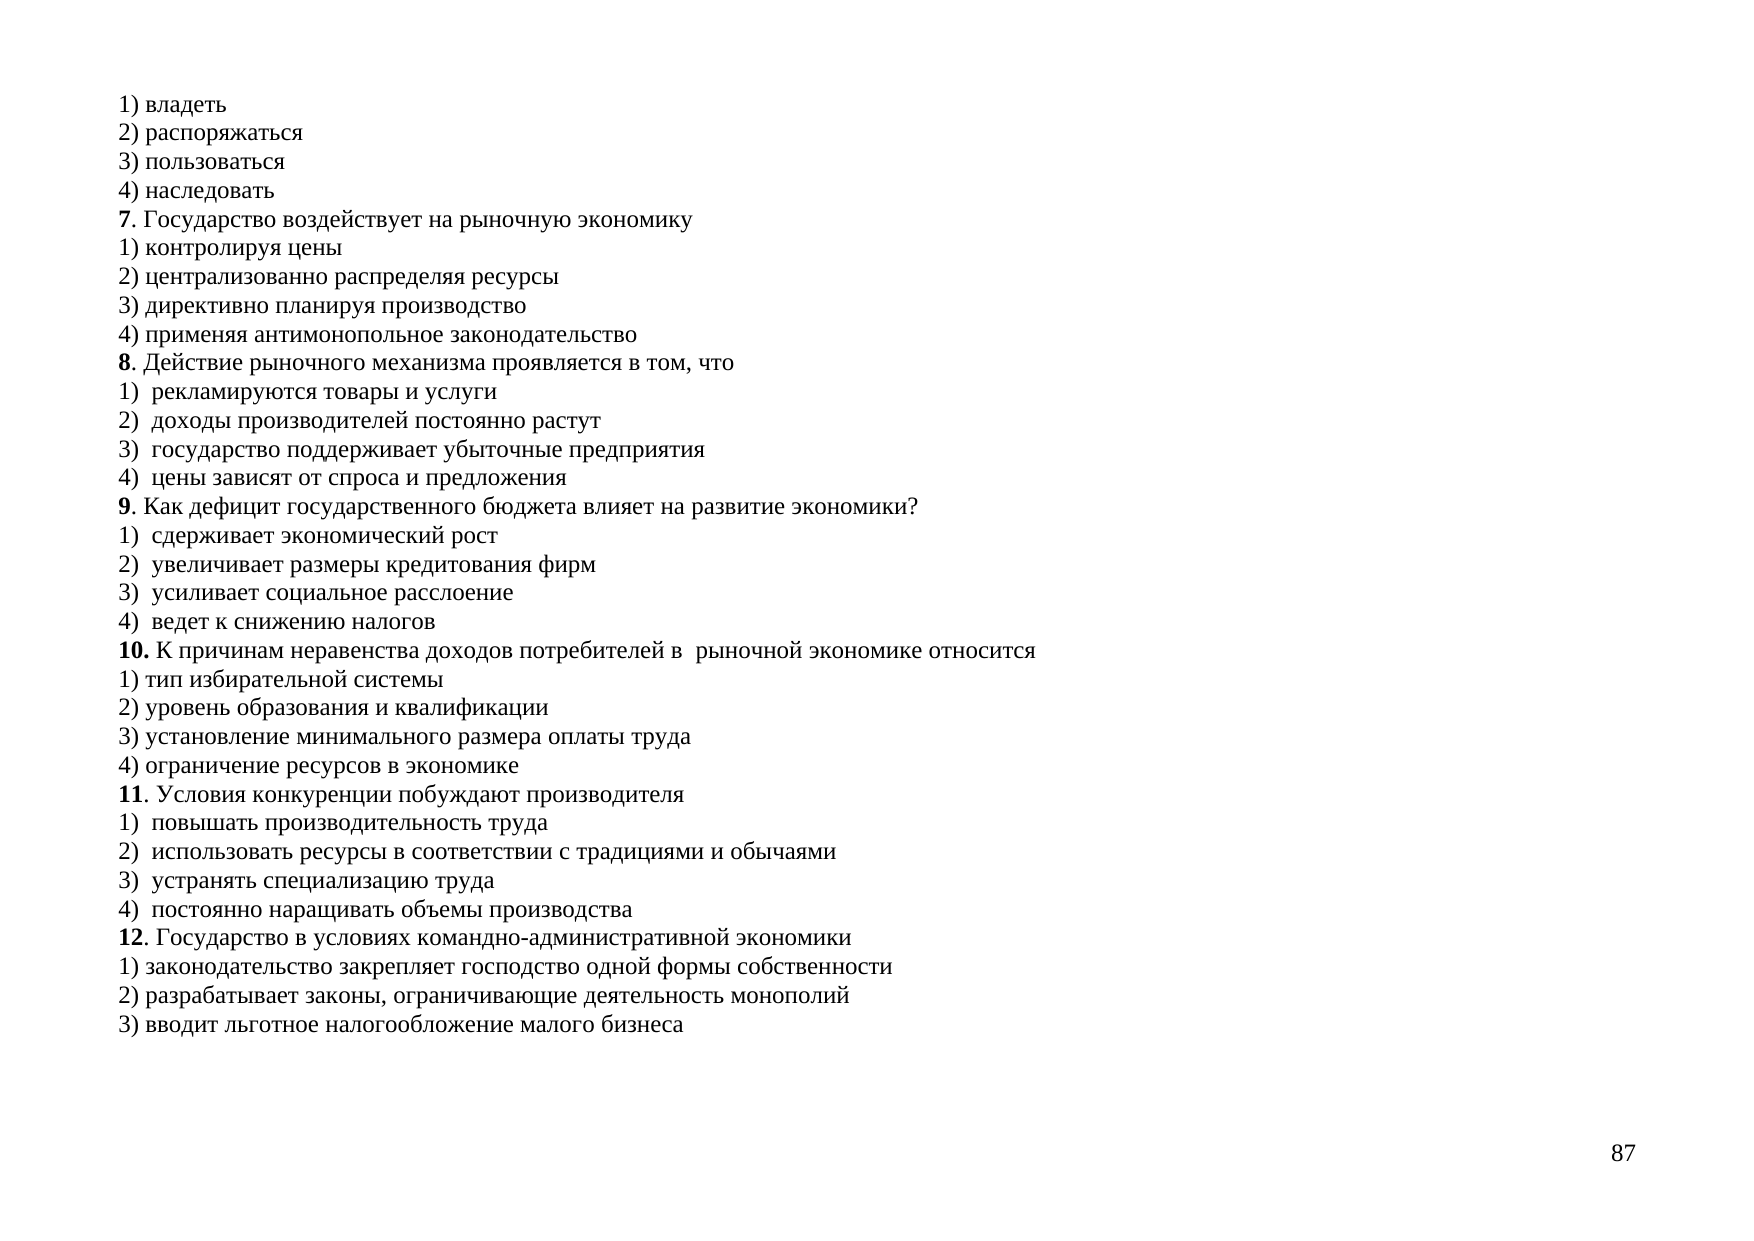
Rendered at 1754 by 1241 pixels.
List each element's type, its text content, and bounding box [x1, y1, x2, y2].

text 3) усиливает социальное расслоение [118, 577, 1636, 606]
text 1) повышать производительность труда [118, 807, 1636, 836]
text 11. Условия конкуренции побуждают производителя [118, 779, 1636, 807]
text 9. Как дефицит государственного бюджета влияет на развитие экономики? [118, 491, 1636, 520]
text 1) контролируя цены [118, 232, 1636, 261]
text 10. К причинам неравенства доходов потребителей в рыночной экономике относится [118, 635, 1636, 664]
text 3) государство поддерживает убыточные предприятия [118, 434, 1636, 462]
text 2) доходы производителей постоянно растут [118, 405, 1636, 434]
text 1) владеть [118, 89, 1636, 117]
text 4) цены зависят от спроса и предложения [118, 462, 1636, 491]
text 1) законодательство закрепляет господство одной формы собственности [118, 951, 1636, 980]
text 1) сдерживает экономический рост [118, 520, 1636, 549]
text 2) разрабатывает законы, ограничивающие деятельность монополий [118, 980, 1636, 1009]
text 3) устранять специализацию труда [118, 865, 1636, 894]
text 2) централизованно распределяя ресурсы [118, 261, 1636, 290]
text 3) пользоваться [118, 146, 1636, 175]
text 4) ведет к снижению налогов [118, 606, 1636, 635]
text 4) постоянно наращивать объемы производства [118, 894, 1636, 922]
text 2) увеличивает размеры кредитования фирм [118, 549, 1636, 577]
text 2) уровень образования и квалификации [118, 692, 1636, 721]
text 4) применяя антимонопольное законодательство [118, 319, 1636, 347]
text 12. Государство в условиях командно-административной экономики [118, 922, 1636, 951]
text 3) установление минимального размера оплаты труда [118, 721, 1636, 750]
text 2) использовать ресурсы в соответствии с традициями и обычаями [118, 836, 1636, 865]
text 1) тип избирательной системы [118, 664, 1636, 692]
text 4) ограничение ресурсов в экономике [118, 750, 1636, 779]
text 7. Государство воздействует на рыночную экономику [118, 204, 1636, 232]
text 3) вводит льготное налогообложение малого бизнеса [118, 1009, 1636, 1037]
text 8. Действие рыночного механизма проявляется в том, что [118, 347, 1636, 376]
text 1) рекламируются товары и услуги [118, 376, 1636, 405]
text 2) распоряжаться [118, 117, 1636, 146]
text 4) наследовать [118, 175, 1636, 204]
text 3) директивно планируя производство [118, 290, 1636, 319]
